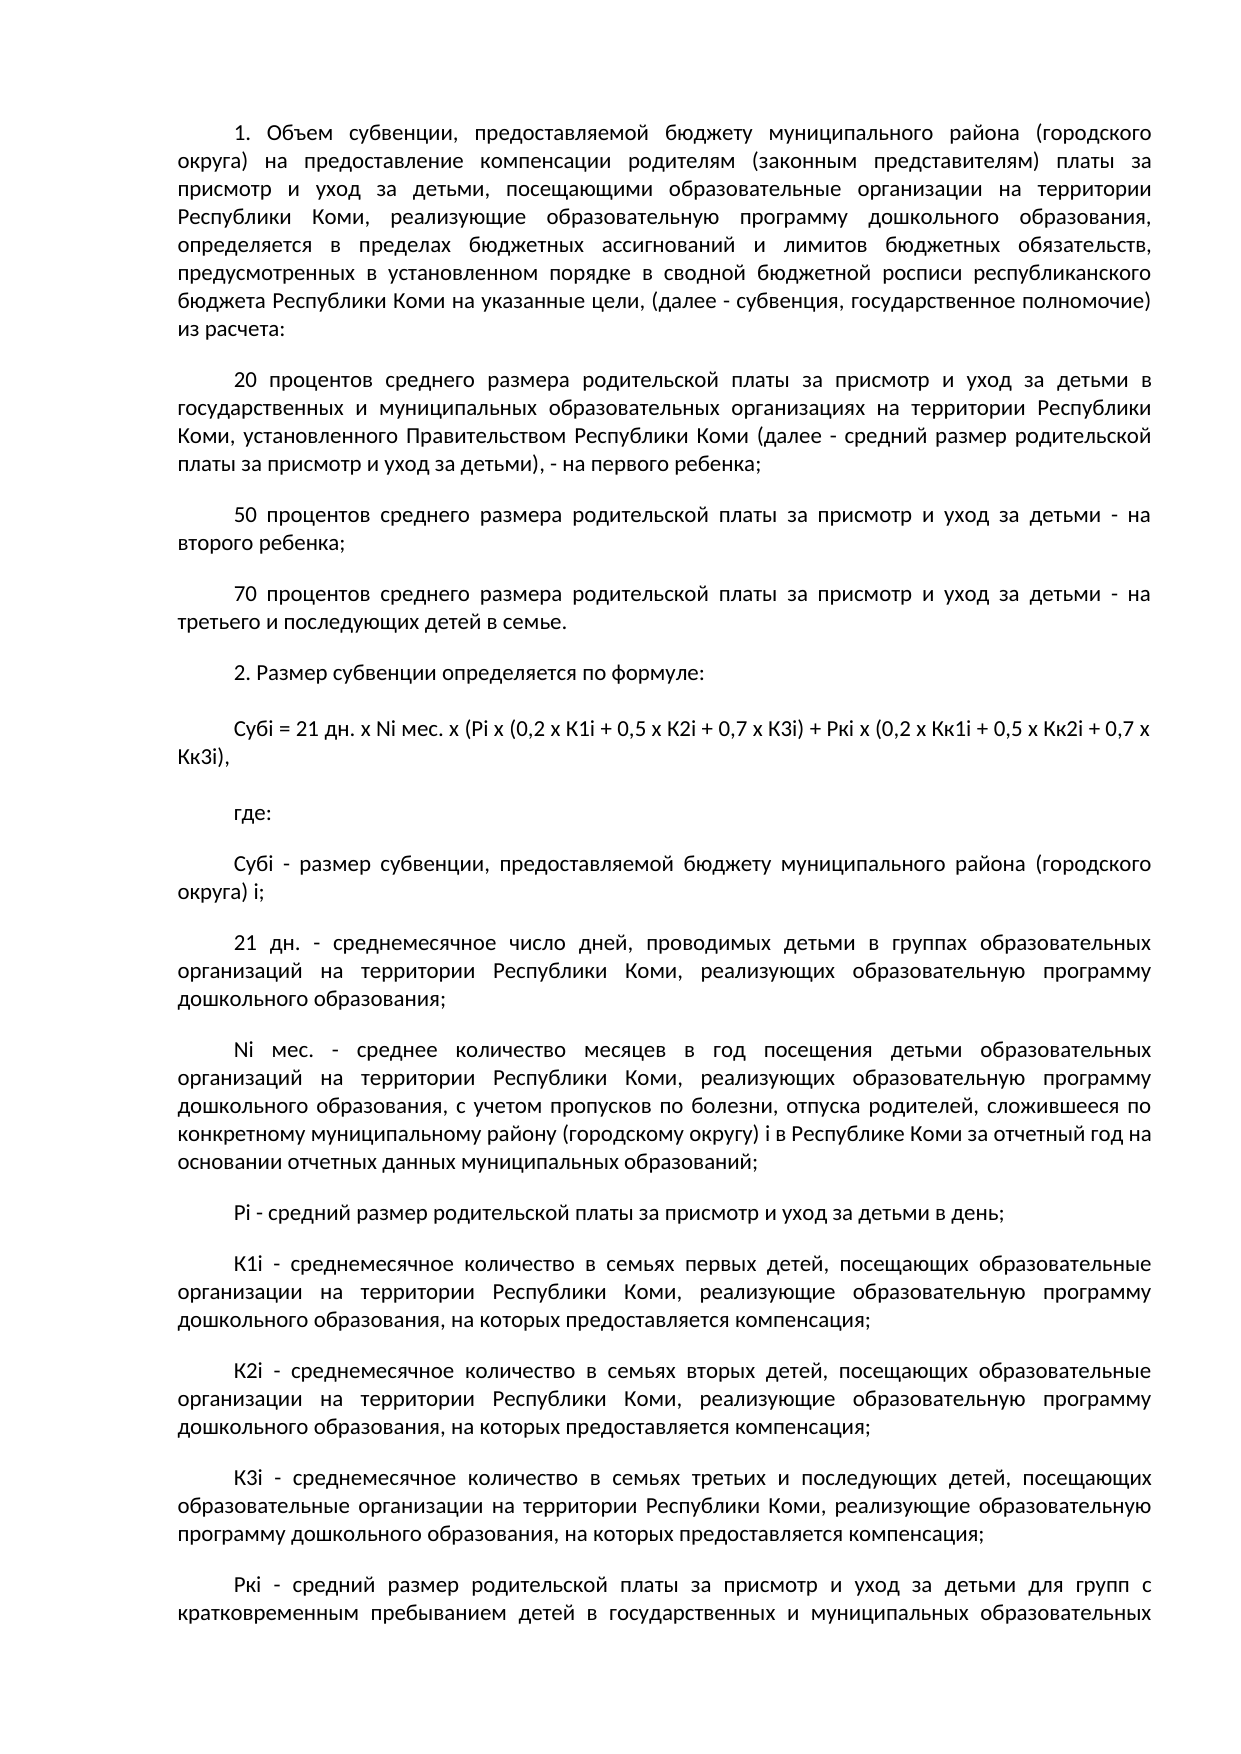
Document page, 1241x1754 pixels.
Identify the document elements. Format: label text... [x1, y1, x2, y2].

text 20 процентов среднего размера родительской платы за присмотр и уход за детьми в государственных и муниципальных образовательных организациях на территории Республики Коми, установленного Правительством Республики Коми (далее - средний размер родительской платы за присмотр и уход за детьми), - на первого ребенка; [177, 365, 1152, 477]
text где: [177, 798, 1152, 826]
text К2i - среднемесячное количество в семьях вторых детей, посещающих образовательные организации на территории Республики Коми, реализующие образовательную программу дошкольного образования, на которых предоставляется компенсация; [177, 1356, 1152, 1440]
text 50 процентов среднего размера родительской платы за присмотр и уход за детьми - на второго ребенка; [177, 500, 1152, 556]
text Рi - средний размер родительской платы за присмотр и уход за детьми в день; [177, 1198, 1152, 1226]
text К1i - среднемесячное количество в семьях первых детей, посещающих образовательные организации на территории Республики Коми, реализующие образовательную программу дошкольного образования, на которых предоставляется компенсация; [177, 1249, 1152, 1333]
text К3i - среднемесячное количество в семьях третьих и последующих детей, посещающих образовательные организации на территории Республики Коми, реализующие образовательную программу дошкольного образования, на которых предоставляется компенсация; [177, 1463, 1152, 1547]
text Субi - размер субвенции, предоставляемой бюджету муниципального района (городского округа) i; [177, 849, 1152, 905]
text 1. Объем субвенции, предоставляемой бюджету муниципального района (городского округа) на предоставление компенсации родителям (законным представителям) платы за присмотр и уход за детьми, посещающими образовательные организации на территории Республики Коми, реализующие образовательную программу дошкольного образования, определяется в пределах бюджетных ассигнований и лимитов бюджетных обязательств, предусмотренных в установленном порядке в сводной бюджетной росписи республиканского бюджета Республики Коми на указанные цели, (далее - субвенция, государственное полномочие) из расчета: [177, 118, 1152, 342]
text 70 процентов среднего размера родительской платы за присмотр и уход за детьми - на третьего и последующих детей в семье. [177, 579, 1152, 635]
text 2. Размер субвенции определяется по формуле: [177, 658, 1152, 686]
text 21 дн. - среднемесячное число дней, проводимых детьми в группах образовательных организаций на территории Республики Коми, реализующих образовательную программу дошкольного образования; [177, 928, 1152, 1012]
text Субi = 21 дн. x Ni мес. x (Рi x (0,2 x К1i + 0,5 x К2i + 0,7 x К3i) + Ркi x (0,2 x Кк1i + 0,5 x Кк2i + 0,7 x Кк3i), [177, 714, 1152, 770]
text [177, 1570, 1152, 1626]
text Ni мес. - среднее количество месяцев в год посещения детьми образовательных организаций на территории Республики Коми, реализующих образовательную программу дошкольного образования, с учетом пропусков по болезни, отпуска родителей, сложившееся по конкретному муниципальному району (городскому округу) i в Республике Коми за отчетный год на основании отчетных данных муниципальных образований; [177, 1035, 1152, 1175]
